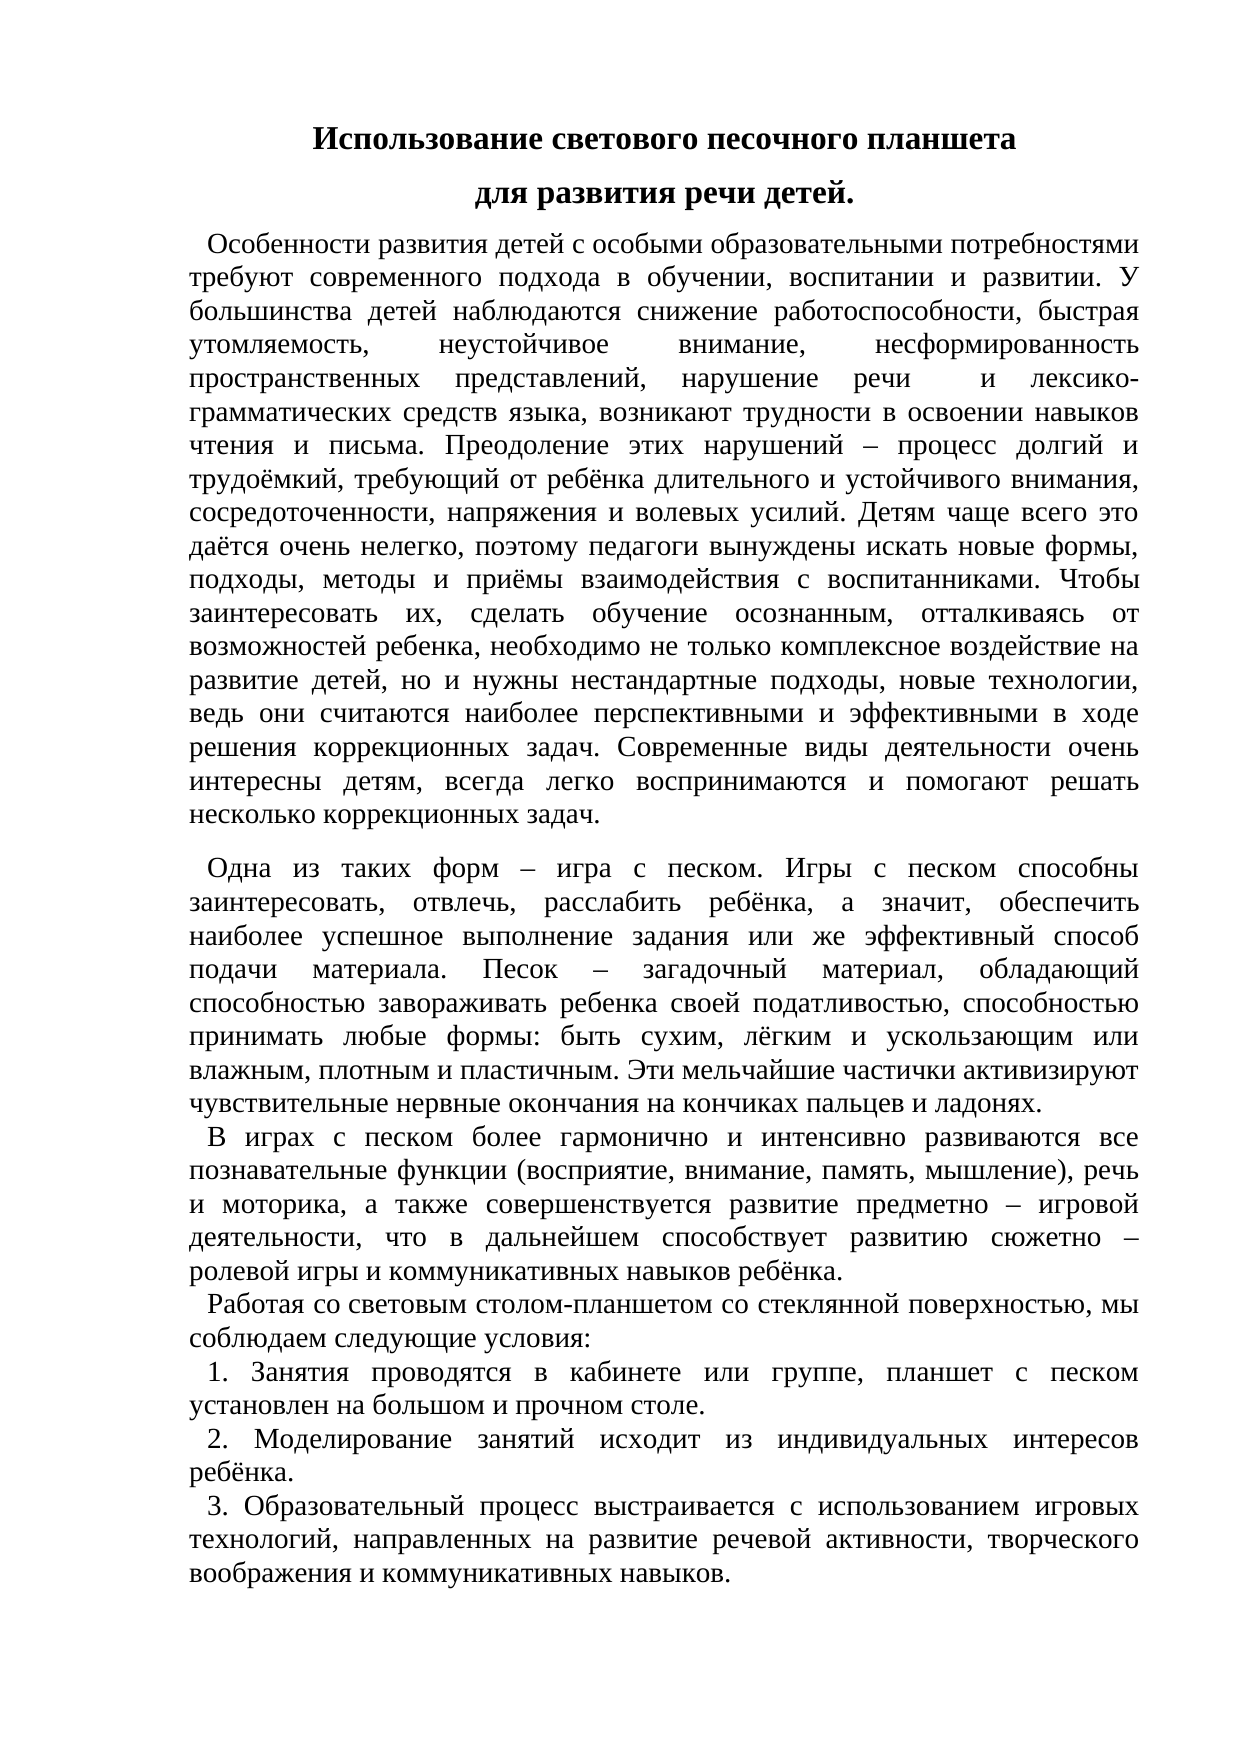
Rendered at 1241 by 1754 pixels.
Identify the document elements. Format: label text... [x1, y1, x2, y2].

text для развития речи детей. [177, 172, 1152, 210]
text 2. Моделирование занятий исходит из индивидуальных интересов ребёнка. [189, 1421, 1140, 1488]
text 1. Занятия проводятся в кабинете или группе, планшет с песком установлен на большом и прочном столе. [189, 1354, 1140, 1421]
text В играх с песком более гармонично и интенсивно развиваются все познавательные функции (восприятие, внимание, память, мышление), речь и моторика, а также совершенствуется развитие предметно – игровой деятельности, что в дальнейшем способствует развитию сюжетно – ролевой игры и коммуникативных навыков ребёнка. [189, 1119, 1140, 1287]
text Работая со световым столом-планшетом со стеклянной поверхностью, мы соблюдаем следующие условия: [189, 1287, 1140, 1354]
text Использование светового песочного планшета [177, 118, 1152, 156]
text Особенности развития детей с особыми образовательными потребностями требуют современного подхода в обучении, воспитании и развитии. У большинства детей наблюдаются снижение работоспособности, быстрая утомляемость, неустойчивое внимание, несформированность пространственных представлений, нарушение речи и лексико-грамматических средств языка, возникают трудности в освоении навыков чтения и письма. Преодоление этих нарушений – процесс долгий и трудоёмкий, требующий от ребёнка длительного и устойчивого внимания, сосредоточенности, напряжения и волевых усилий. Детям чаще всего это даётся очень нелегко, поэтому педагоги вынуждены искать новые формы, подходы, методы и приёмы взаимодействия с воспитанниками. Чтобы заинтересовать их, сделать обучение осознанным, отталкиваясь от возможностей ребенка, необходимо не только комплексное воздействие на развитие детей, но и нужны нестандартные подходы, новые технологии, ведь они считаются наиболее перспективными и эффективными в ходе решения коррекционных задач. Современные виды деятельности очень интересны детям, всегда легко воспринимаются и помогают решать несколько коррекционных задач. [189, 226, 1140, 830]
text Одна из таких форм – игра с песком. Игры с песком способны заинтересовать, отвлечь, расслабить ребёнка, а значит, обеспечить наиболее успешное выполнение задания или же эффективный способ подачи материала. Песок – загадочный материал, обладающий способностью завораживать ребенка своей податливостью, способностью принимать любые формы: быть сухим, лёгким и ускользающим или влажным, плотным и пластичным. Эти мельчайшие частички активизируют чувствительные нервные окончания на кончиках пальцев и ладонях. [189, 851, 1140, 1119]
text 3. Образовательный процесс выстраивается с использованием игровых технологий, направленных на развитие речевой активности, творческого воображения и коммуникативных навыков. [189, 1488, 1140, 1588]
